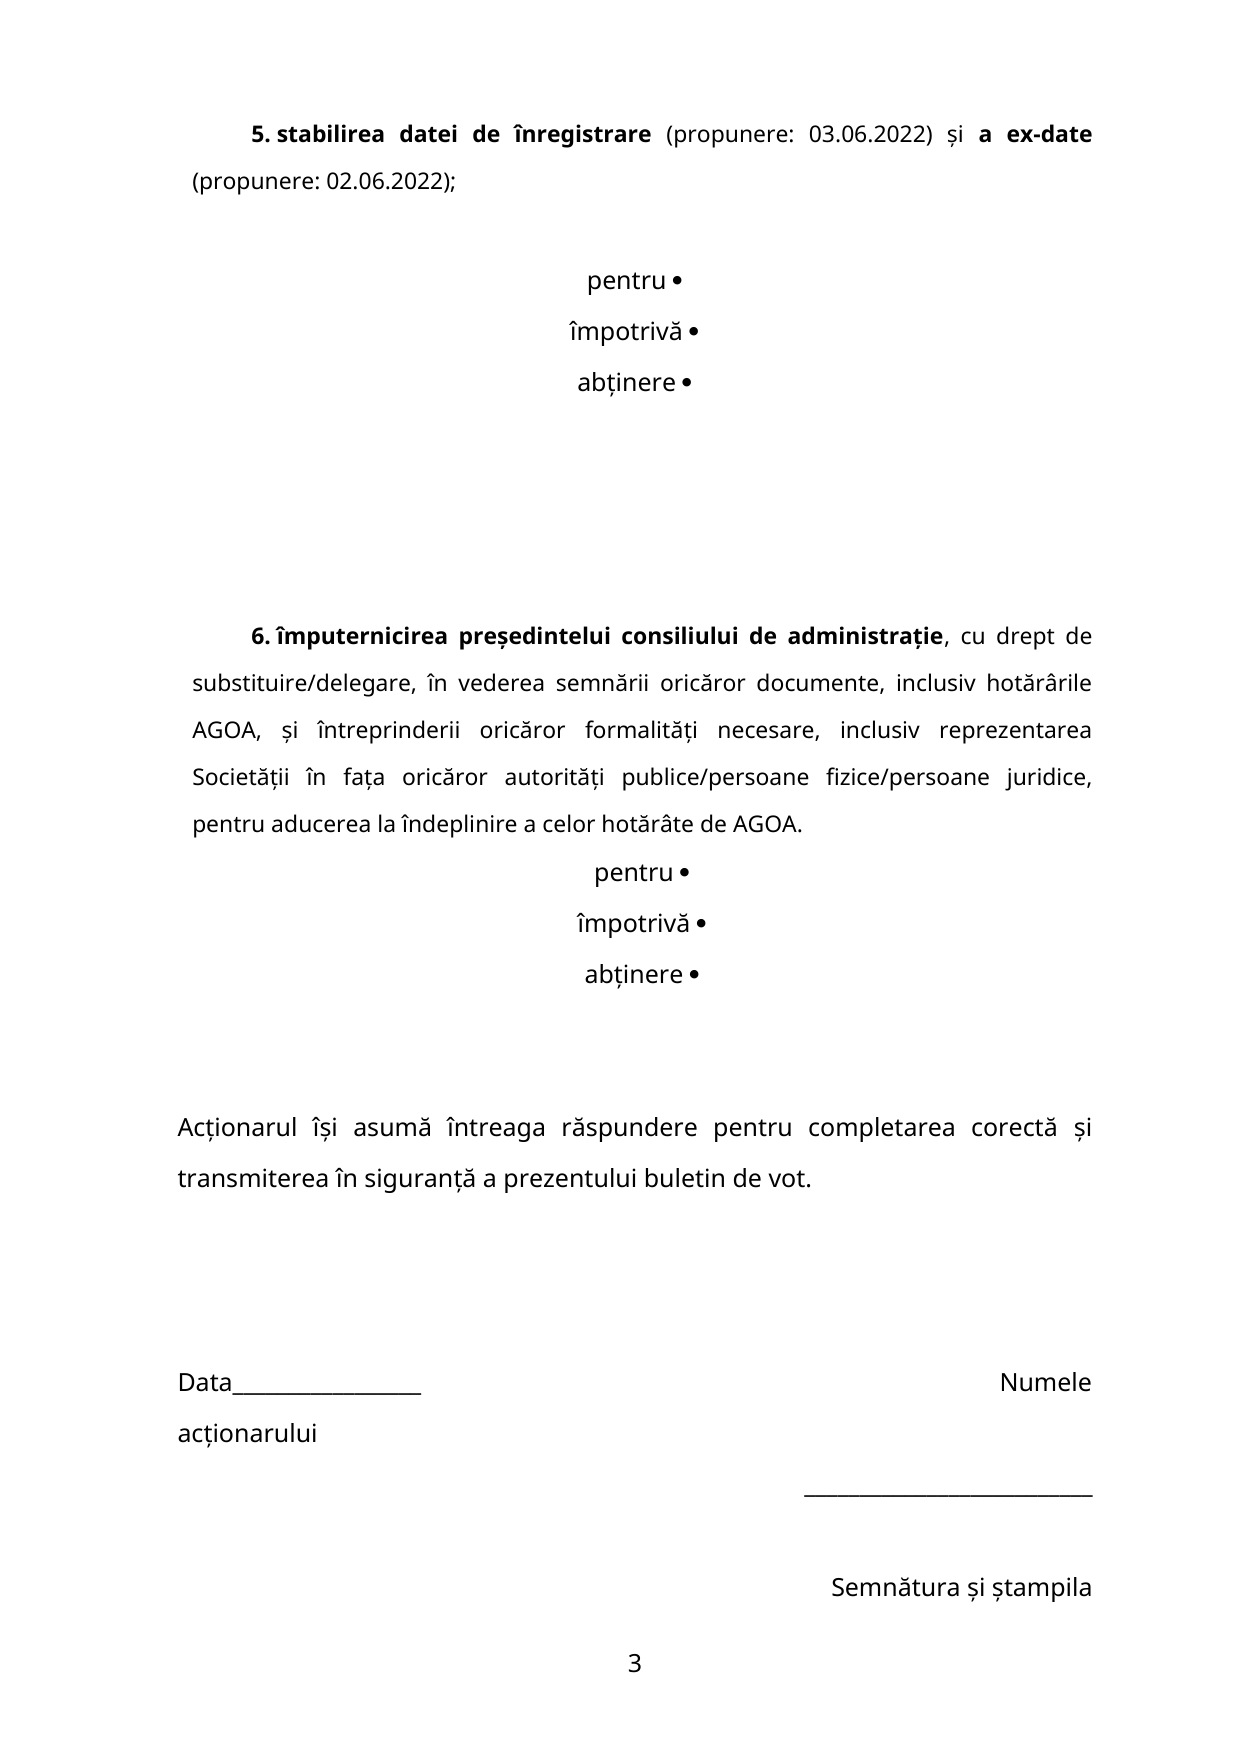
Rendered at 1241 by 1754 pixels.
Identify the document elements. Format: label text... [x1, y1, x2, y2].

list __________________________ [177, 1467, 1092, 1501]
list împotrivă [177, 314, 1092, 348]
list împotrivă [192, 906, 1092, 940]
list abținere [192, 957, 1092, 991]
list stabilirea datei de înregistrare (propunere: 03.06.2022) și a ex-date (propunere: 02.06.2022); [192, 118, 1092, 196]
list Data_________________ Numele acționarului [177, 1365, 1092, 1450]
list pentru [192, 854, 1092, 889]
list Semnătura și ștampila [177, 1569, 1092, 1603]
list abținere [177, 365, 1092, 399]
list pentru [177, 263, 1092, 297]
text Acţionarul îşi asumă întreaga răspundere pentru completarea corectă şi transmiterea în siguranţă a prezentului buletin de vot. [177, 1110, 1092, 1195]
list împuternicirea președintelui consiliului de administrație, cu drept de substituire/delegare, în vederea semnării oricăror documente, inclusiv hotărârile AGOA, și întreprinderii oricăror formalități necesare, inclusiv reprezentarea Societății în fața oricăror autorități publice/persoane fizice/persoane juridice, pentru aducerea la îndeplinire a celor hotărâte de AGOA. [192, 620, 1092, 839]
